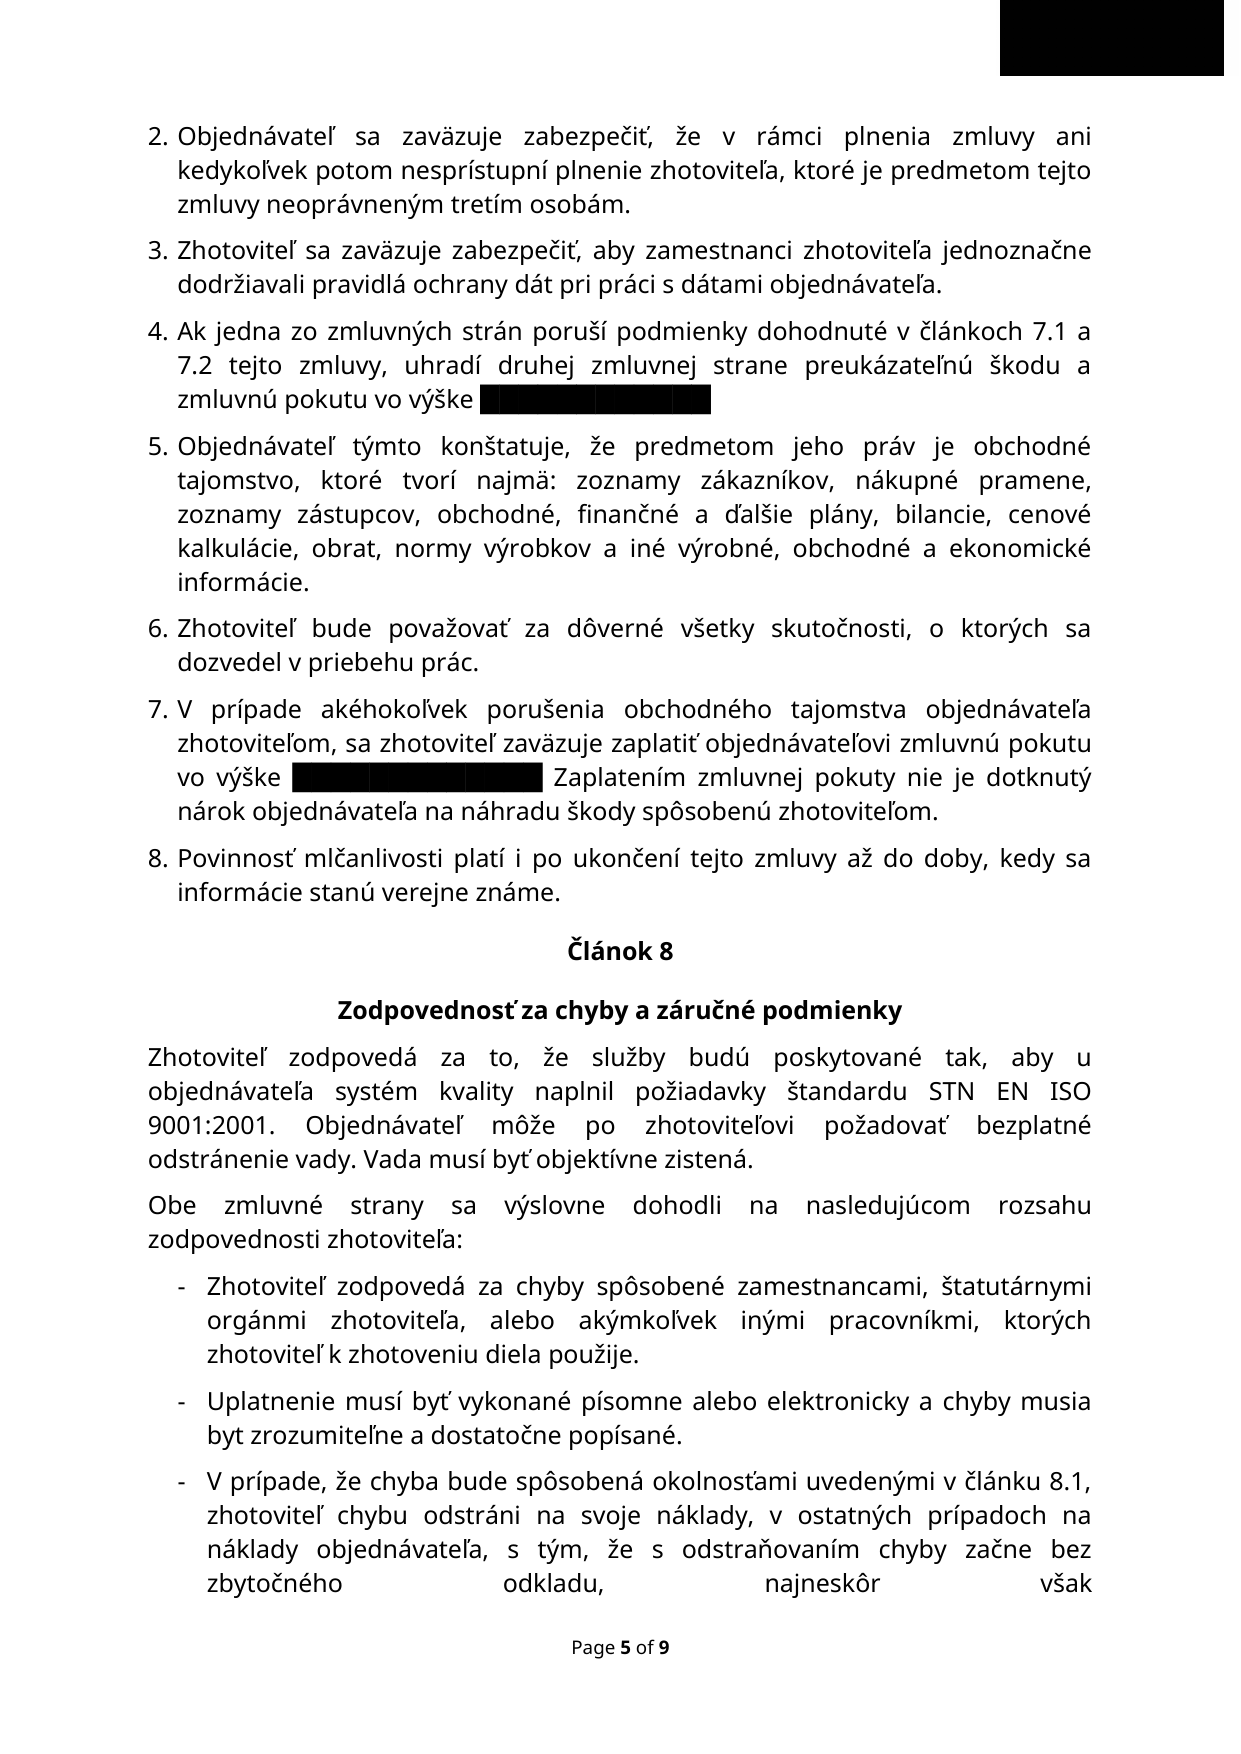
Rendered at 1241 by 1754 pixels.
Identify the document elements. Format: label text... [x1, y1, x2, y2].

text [177, 1464, 1093, 1600]
text 5. Objednávateľ týmto konštatuje, že predmetom jeho práv je obchodné tajomstvo, ktoré tvorí najmä: zoznamy zákazníkov, nákupné pramene, zoznamy zástupcov, obchodné, finančné a ďalšie plány, bilancie, cenové kalkulácie, obrat, normy výrobkov a iné výrobné, obchodné a ekonomické informácie. [148, 428, 1093, 598]
text Obe zmluvné strany sa výslovne dohodli na nasledujúcom rozsahu zodpovednosti zhotoviteľa: [148, 1188, 1093, 1256]
text 7. V prípade akéhokoľvek porušenia obchodného tajomstva objednávateľa zhotoviteľom, sa zhotoviteľ zaväzuje zaplatiť objednávateľovi zmluvnú pokutu vo výške █████████████ Zaplatením zmluvnej pokuty nie je dotknutý nárok objednávateľa na náhradu škody spôsobenú zhotoviteľom. [148, 692, 1093, 828]
text Zodpovednosť za chyby a záručné podmienky [148, 993, 1093, 1027]
text 3. Zhotoviteľ sa zaväzuje zabezpečiť, aby zamestnanci zhotoviteľa jednoznačne dodržiavali pravidlá ochrany dát pri práci s dátami objednávateľa. [148, 233, 1093, 301]
text - Uplatnenie musí byť vykonané písomne alebo elektronicky a chyby musia byt zrozumiteľne a dostatočne popísané. [177, 1383, 1093, 1451]
text - Zhotoviteľ zodpovedá za chyby spôsobené zamestnancami, štatutárnymi orgánmi zhotoviteľa, alebo akýmkoľvek inými pracovníkmi, ktorých zhotoviteľ k zhotoveniu diela použije. [177, 1268, 1093, 1371]
text 6. Zhotoviteľ bude považovať za dôverné všetky skutočnosti, o ktorých sa dozvedel v priebehu prác. [148, 611, 1093, 679]
text 8. Povinnosť mlčanlivosti platí i po ukončení tejto zmluvy až do doby, kedy sa informácie stanú verejne známe. [148, 840, 1093, 908]
text Článok 8 [148, 933, 1093, 968]
text 4. Ak jedna zo zmluvných strán poruší podmienky dohodnuté v článkoch 7.1 a 7.2 tejto zmluvy, uhradí druhej zmluvnej strane preukázateľnú škodu a zmluvnú pokutu vo výške ████████████ [148, 313, 1093, 416]
picture [996, 0, 1239, 76]
text 2. Objednávateľ sa zaväzuje zabezpečiť, že v rámci plnenia zmluvy ani kedykoľvek potom nesprístupní plnenie zhotoviteľa, ktoré je predmetom tejto zmluvy neoprávneným tretím osobám. [148, 118, 1093, 220]
text Zhotoviteľ zodpovedá za to, že služby budú poskytované tak, aby u objednávateľa systém kvality naplnil požiadavky štandardu STN EN ISO 9001:2001. Objednávateľ môže po zhotoviteľovi požadovať bezplatné odstránenie vady. Vada musí byť objektívne zistená. [148, 1039, 1093, 1175]
